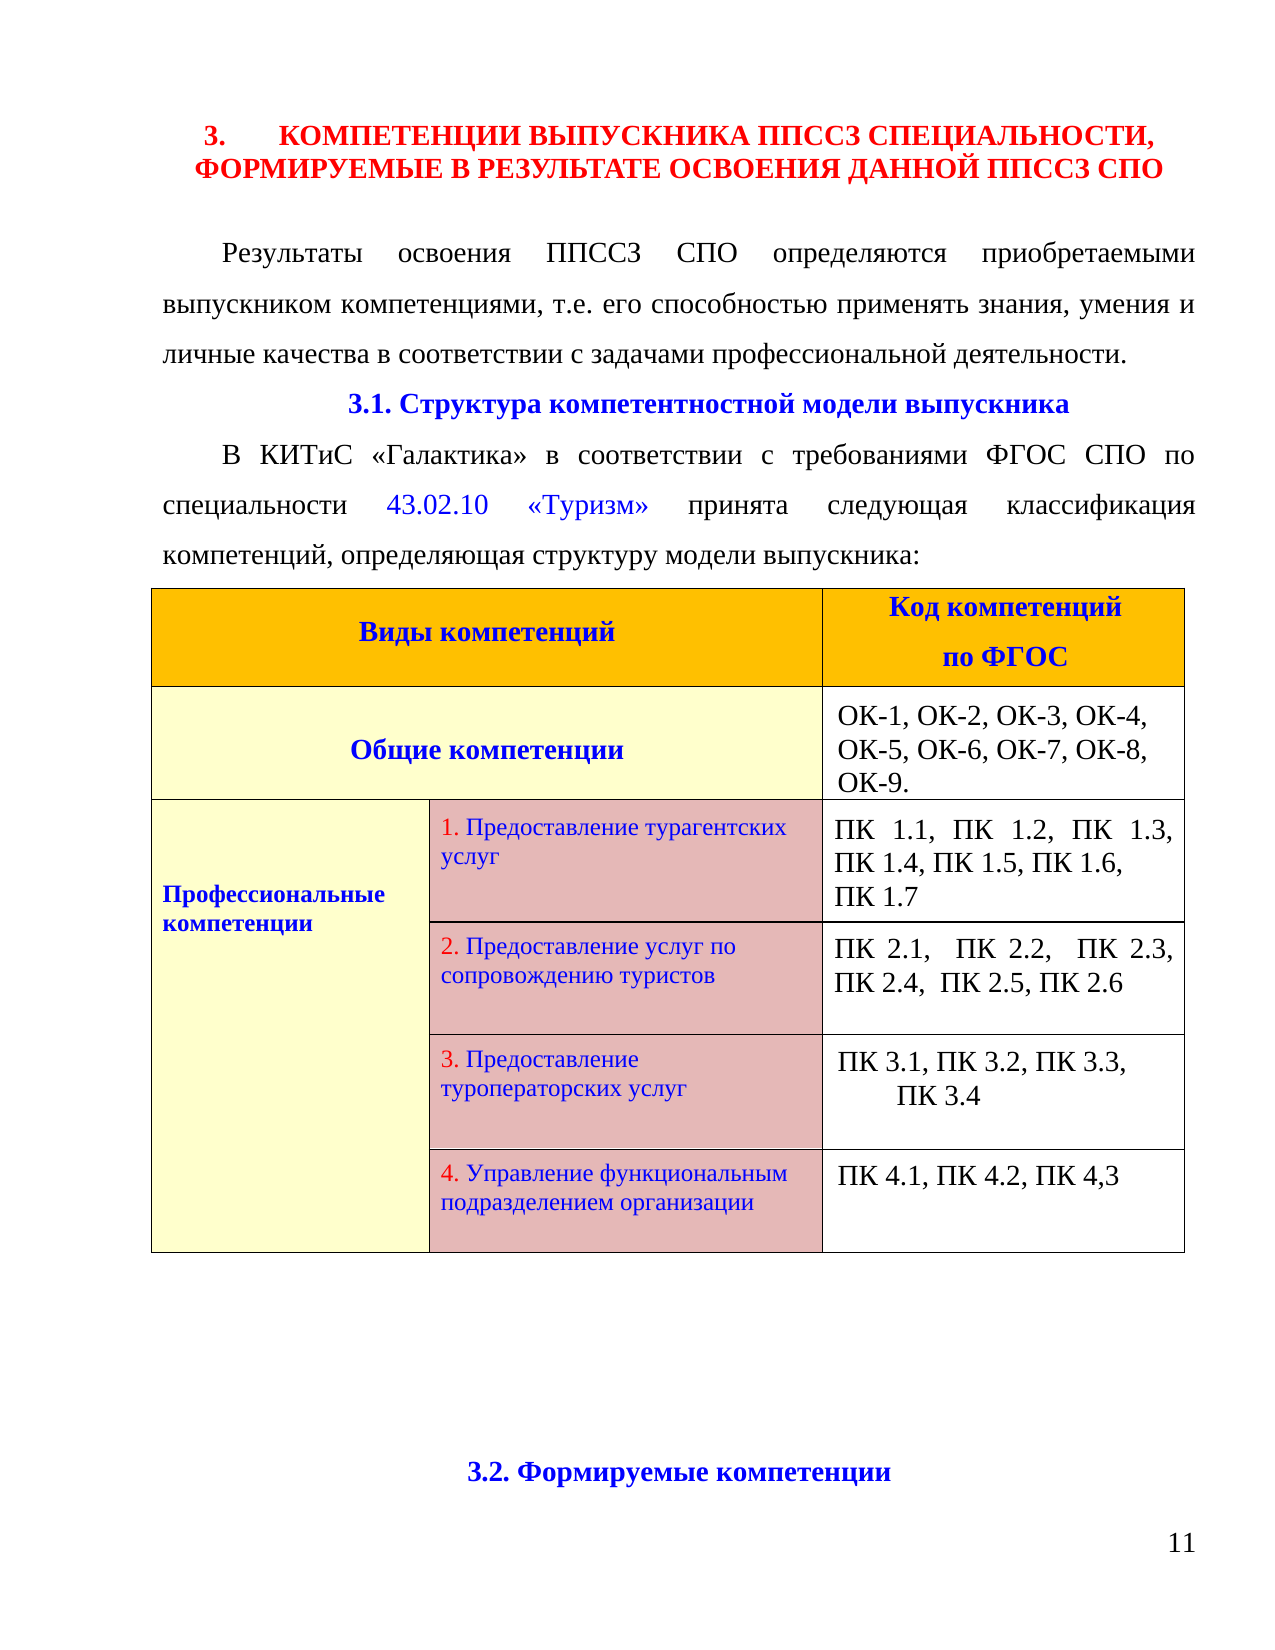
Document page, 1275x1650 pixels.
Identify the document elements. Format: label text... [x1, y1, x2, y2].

text Результаты освоения ППССЗ СПО определяются приобретаемыми выпускником компетенциями, т.е. его способностью применять знания, умения и личные качества в соответствии с задачами профессиональной деятельности. [162, 236, 1196, 370]
table_header Код компетенций по ФГОС [823, 589, 1184, 686]
table_cell 2. Предоставление услуг по сопровождению туристов [430, 923, 822, 1034]
table_cell Профессиональные компетенции [152, 800, 429, 1252]
table_cell 3. Предоставление туроператорских услуг [430, 1035, 822, 1148]
table_cell 1. Предоставление турагентских услуг [430, 800, 822, 921]
table_cell ПК 2.1, ПК 2.2, ПК 2.3, ПК 2.4, ПК 2.5, ПК 2.6 [823, 923, 1184, 1034]
list КОМПЕТЕНЦИИ ВЫПУСКНИКА ППССЗ СПЕЦИАЛЬНОСТИ, ФОРМИРУЕМЫЕ В РЕЗУЛЬТАТЕ ОСВОЕНИЯ ДАННОЙ ППССЗ СПО [162, 118, 1196, 185]
text 3.2. Формируемые компетенции [162, 1454, 1196, 1487]
table_cell ПК 3.1, ПК 3.2, ПК 3.3, ПК 3.4 [823, 1035, 1184, 1148]
table_cell 4. Управление функциональным подразделением организации [430, 1150, 822, 1252]
table_cell ОК-1, ОК-2, ОК-3, ОК-4, ОК-5, ОК-6, ОК-7, ОК-8, ОК-9. [823, 687, 1184, 799]
text В КИТиС «Галактика» в соответствии с требованиями ФГОС СПО по специальности 43.02.10 «Туризм» принята следующая классификация компетенций, определяющая структуру модели выпускника: [162, 437, 1196, 571]
table_header Виды компетенций [152, 589, 822, 686]
text 3.1. Структура компетентностной модели выпускника [162, 386, 1196, 420]
table_cell Общие компетенции [152, 687, 822, 799]
table_cell ПК 1.1, ПК 1.2, ПК 1.3, ПК 1.4, ПК 1.5, ПК 1.6, ПК 1.7 [823, 800, 1184, 921]
table_cell ПК 4.1, ПК 4.2, ПК 4,3 [823, 1150, 1184, 1252]
